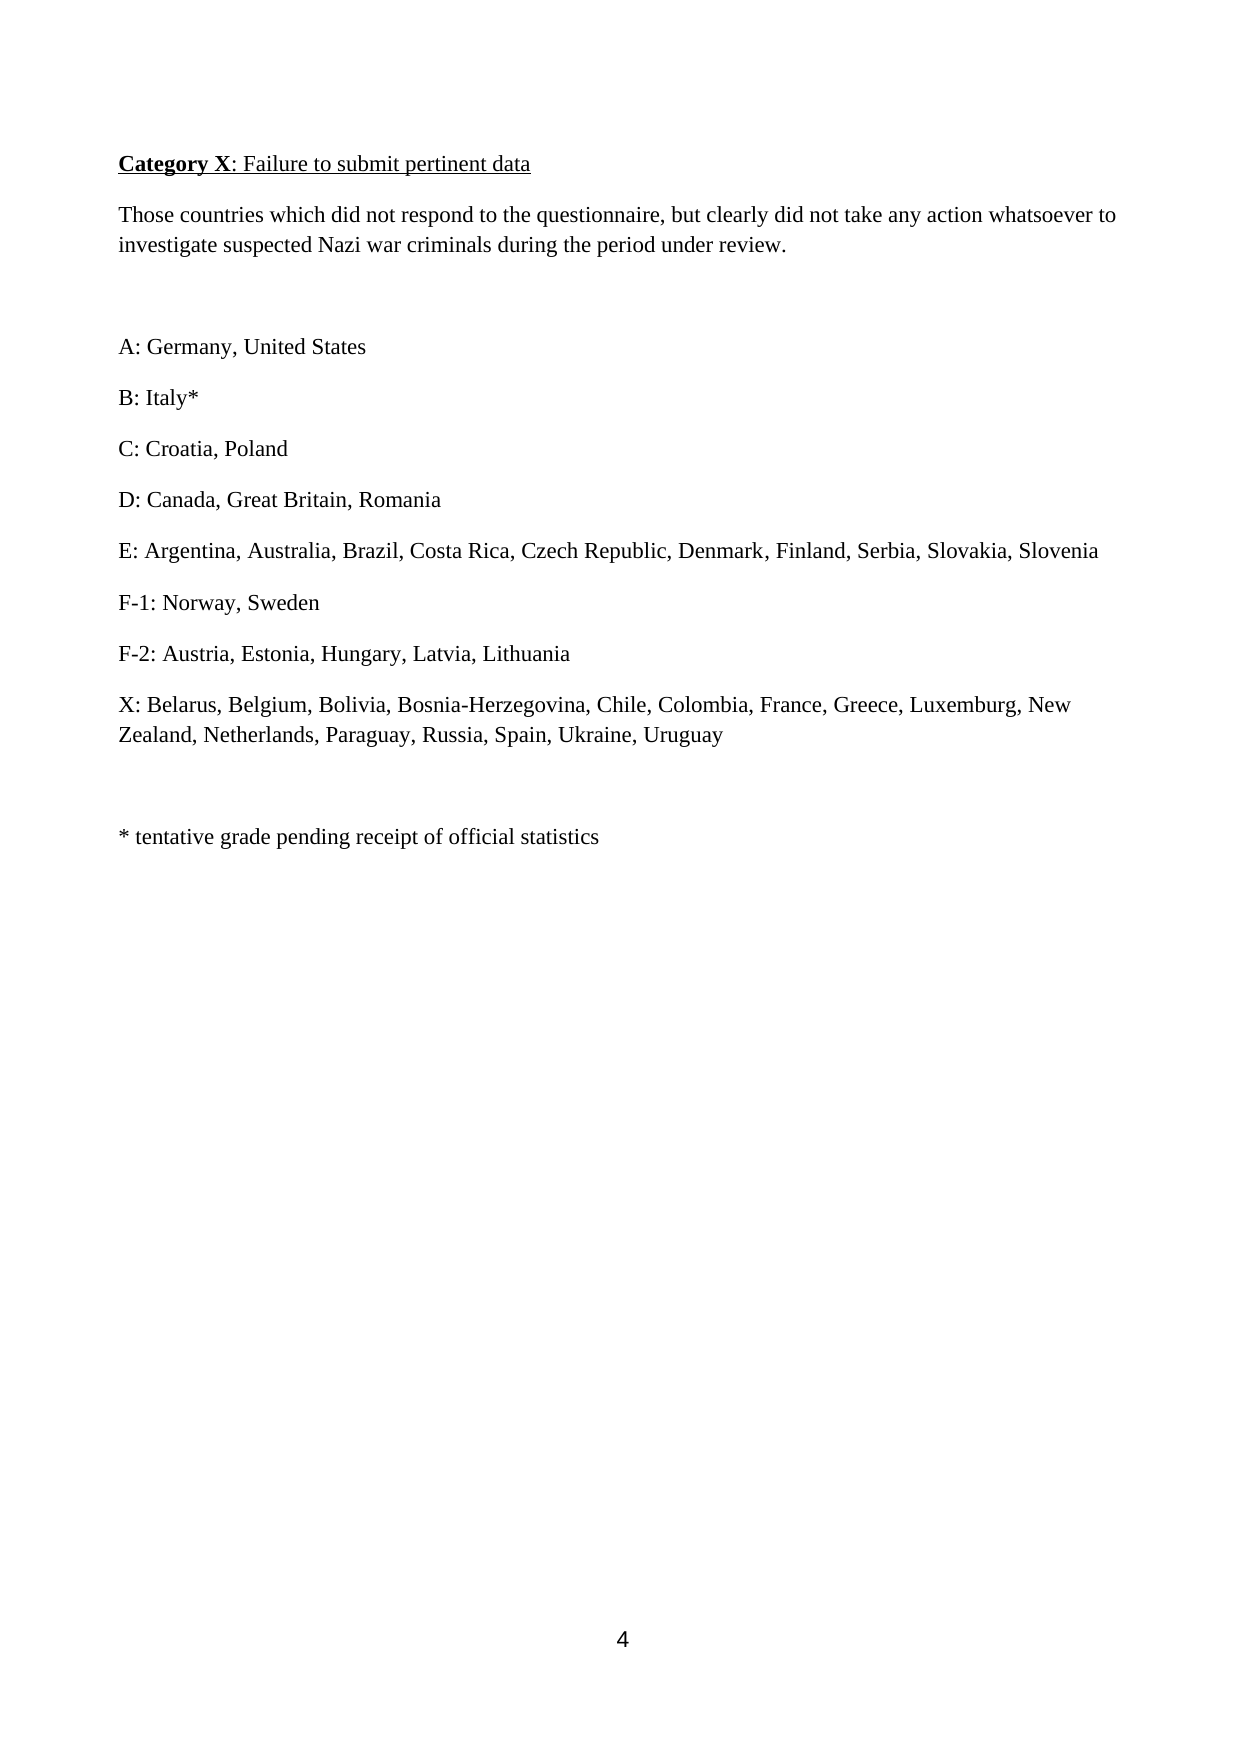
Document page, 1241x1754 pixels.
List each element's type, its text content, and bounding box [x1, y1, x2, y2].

text F-1: Norway, Sweden [118, 588, 1122, 615]
text X: Belarus, Belgium, Bolivia, Bosnia-Herzegovina, Chile, Colombia, France, Greece, Luxemburg, New Zealand, Netherlands, Paraguay, Russia, Spain, Ukraine, Uruguay [118, 691, 1122, 747]
text * tentative grade pending receipt of official statistics [118, 823, 1122, 849]
text B: Italy* [118, 384, 1122, 411]
text A: Germany, United States [118, 333, 1122, 360]
text Those countries which did not respond to the questionnaire, but clearly did not take any action whatsoever to investigate suspected Nazi war criminals during the period under review. [118, 201, 1122, 258]
text C: Croatia, Poland [118, 435, 1122, 462]
text E: Argentina, Australia, Brazil, Costa Rica, Czech Republic, Denmark, Finland, Serbia, Slovakia, Slovenia [118, 537, 1122, 564]
text Category X: Failure to submit pertinent data [118, 150, 1122, 176]
text D: Canada, Great Britain, Romania [118, 486, 1122, 513]
text F-2: Austria, Estonia, Hungary, Latvia, Lithuania [118, 639, 1122, 666]
